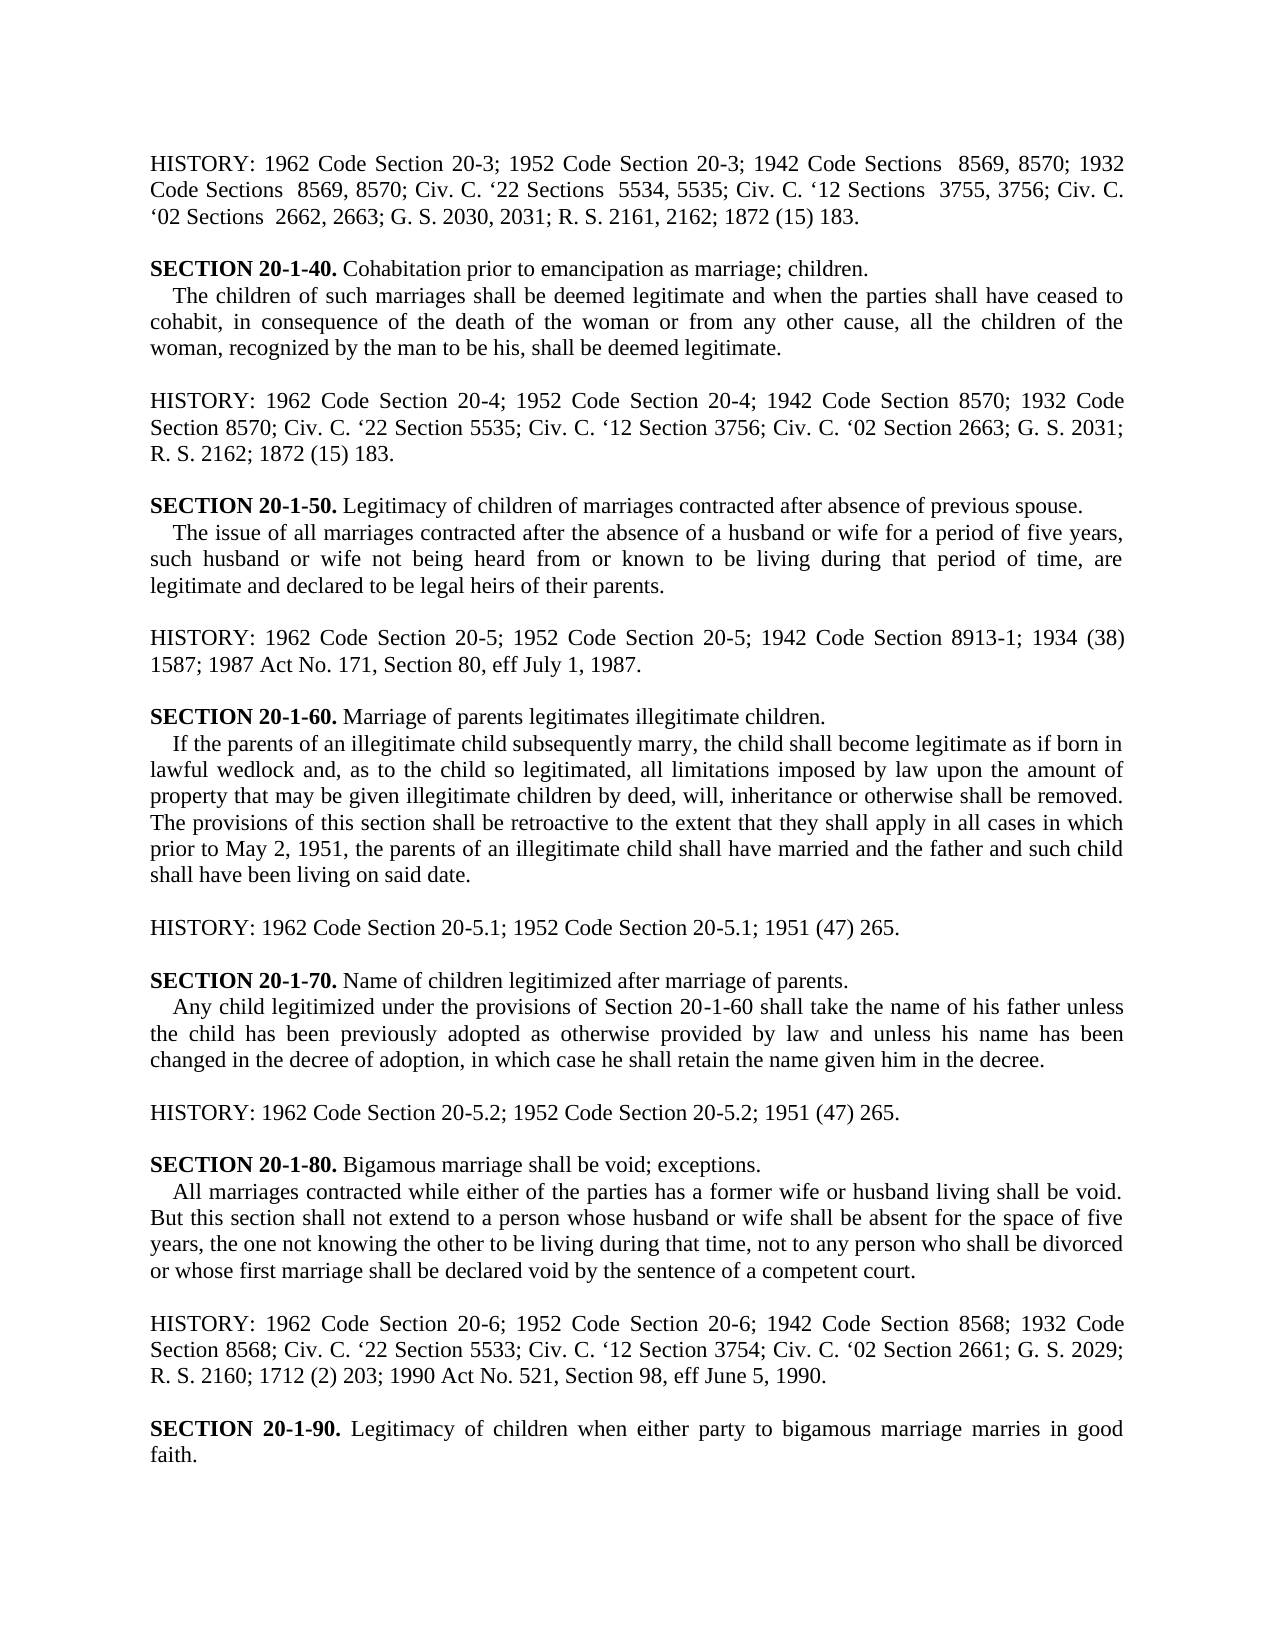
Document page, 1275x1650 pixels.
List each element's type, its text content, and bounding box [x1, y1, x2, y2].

text HISTORY: 1962 Code Section 20-5.2; 1952 Code Section 20-5.2; 1951 (47) 265. [150, 1099, 1125, 1125]
text SECTION 20-1-80. Bigamous marriage shall be void; exceptions. [150, 1151, 1125, 1178]
text All marriages contracted while either of the parties has a former wife or husband living shall be void. But this section shall not extend to a person whose husband or wife shall be absent for the space of five years, the one not knowing the other to be living during that time, not to any person who shall be divorced or whose first marriage shall be declared void by the sentence of a competent court. [150, 1178, 1125, 1283]
text HISTORY: 1962 Code Section 20-5; 1952 Code Section 20-5; 1942 Code Section 8913-1; 1934 (38) 1587; 1987 Act No. 171, Section 80, eff July 1, 1987. [150, 624, 1125, 677]
text HISTORY: 1962 Code Section 20-4; 1952 Code Section 20-4; 1942 Code Section 8570; 1932 Code Section 8570; Civ. C. ‘22 Section 5535; Civ. C. ‘12 Section 3756; Civ. C. ‘02 Section 2663; G. S. 2031; R. S. 2162; 1872 (15) 183. [150, 387, 1125, 466]
text SECTION 20-1-90. Legitimacy of children when either party to bigamous marriage marries in good faith. [150, 1415, 1125, 1468]
text SECTION 20-1-60. Marriage of parents legitimates illegitimate children. [150, 703, 1125, 730]
text SECTION 20-1-50. Legitimacy of children of marriages contracted after absence of previous spouse. [150, 493, 1125, 519]
text HISTORY: 1962 Code Section 20-3; 1952 Code Section 20-3; 1942 Code Sections 8569, 8570; 1932 Code Sections 8569, 8570; Civ. C. ‘22 Sections 5534, 5535; Civ. C. ‘12 Sections 3755, 3756; Civ. C. ‘02 Sections 2662, 2663; G. S. 2030, 2031; R. S. 2161, 2162; 1872 (15) 183. [150, 150, 1125, 229]
text Any child legitimized under the provisions of Section 20-1-60 shall take the name of his father unless the child has been previously adopted as otherwise provided by law and unless his name has been changed in the decree of adoption, in which case he shall retain the name given him in the decree. [150, 993, 1125, 1072]
text The children of such marriages shall be deemed legitimate and when the parties shall have ceased to cohabit, in consequence of the death of the woman or from any other cause, all the children of the woman, recognized by the man to be his, shall be deemed legitimate. [150, 282, 1125, 361]
text HISTORY: 1962 Code Section 20-6; 1952 Code Section 20-6; 1942 Code Section 8568; 1932 Code Section 8568; Civ. C. ‘22 Section 5533; Civ. C. ‘12 Section 3754; Civ. C. ‘02 Section 2661; G. S. 2029; R. S. 2160; 1712 (2) 203; 1990 Act No. 521, Section 98, eff June 5, 1990. [150, 1309, 1125, 1389]
text If the parents of an illegitimate child subsequently marry, the child shall become legitimate as if born in lawful wedlock and, as to the child so legitimated, all limitations imposed by law upon the amount of property that may be given illegitimate children by deed, will, inheritance or otherwise shall be removed. The provisions of this section shall be retroactive to the extent that they shall apply in all cases in which prior to May 2, 1951, the parents of an illegitimate child shall have married and the father and such child shall have been living on said date. [150, 730, 1125, 888]
text SECTION 20-1-40. Cohabitation prior to emancipation as marriage; children. [150, 255, 1125, 282]
text The issue of all marriages contracted after the absence of a husband or wife for a period of five years, such husband or wife not being heard from or known to be living during that period of time, are legitimate and declared to be legal heirs of their parents. [150, 519, 1125, 598]
text HISTORY: 1962 Code Section 20-5.1; 1952 Code Section 20-5.1; 1951 (47) 265. [150, 914, 1125, 941]
text SECTION 20-1-70. Name of children legitimized after marriage of parents. [150, 967, 1125, 993]
